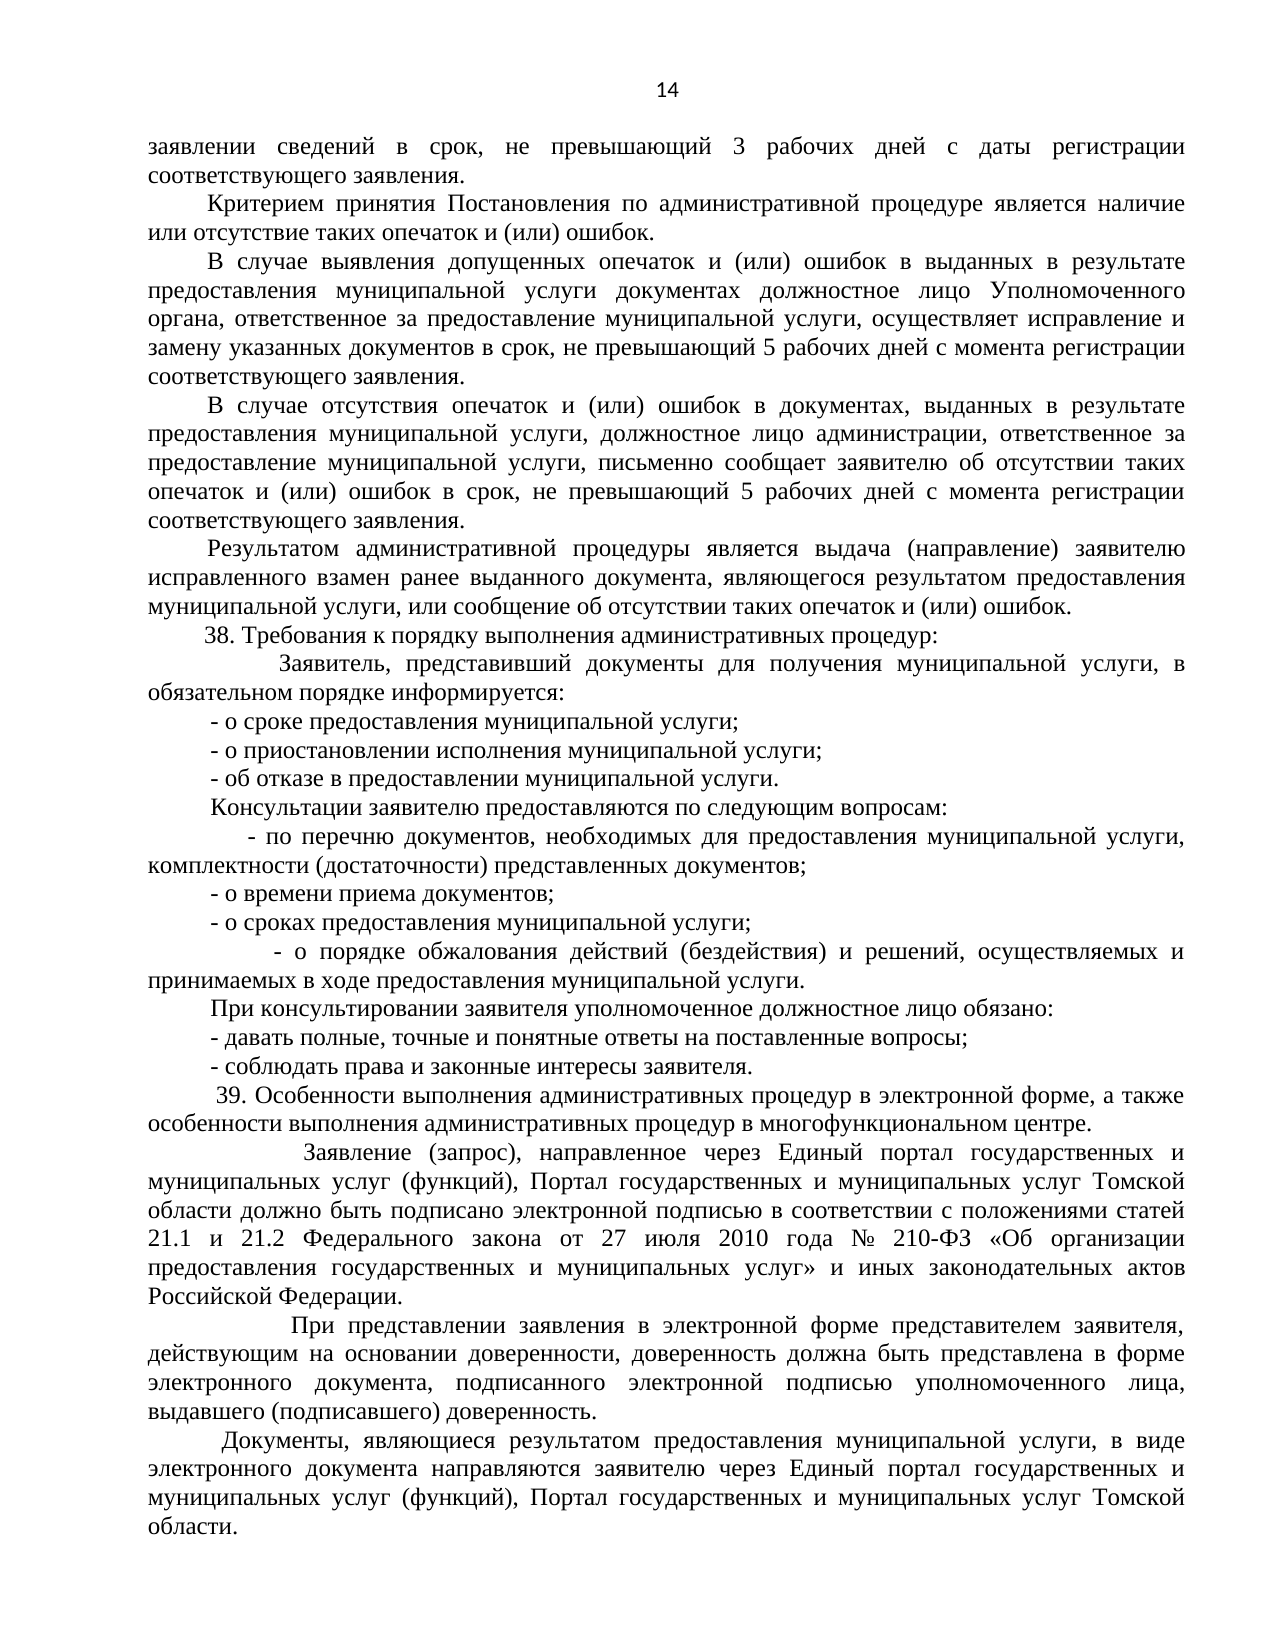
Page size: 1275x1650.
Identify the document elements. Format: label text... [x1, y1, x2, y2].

text Результатом административной процедуры является выдача (направление) заявителю исправленного взамен ранее выданного документа, являющегося результатом предоставления муниципальной услуги, или сообщение об отсутствии таких опечаток и (или) ошибок. [148, 533, 1186, 620]
text Критерием принятия Постановления по административной процедуре является наличие или отсутствие таких опечаток и (или) ошибок. [148, 188, 1186, 246]
text 38. Требования к порядку выполнения административных процедур: [148, 620, 1186, 648]
text - о приостановлении исполнения муниципальной услуги; [148, 735, 1186, 763]
text 39. Особенности выполнения административных процедур в электронной форме, а также особенности выполнения административных процедур в многофункциональном центре. [148, 1080, 1186, 1137]
text - по перечню документов, необходимых для предоставления муниципальной услуги, комплектности (достаточности) представленных документов; [148, 821, 1186, 878]
text - о порядке обжалования действий (бездействия) и решений, осуществляемых и принимаемых в ходе предоставления муниципальной услуги. [148, 936, 1186, 993]
text Заявление (запрос), направленное через Единый портал государственных и муниципальных услуг (функций), Портал государственных и муниципальных услуг Томской области должно быть подписано электронной подписью в соответствии с положениями статей 21.1 и 21.2 Федерального закона от 27 июля 2010 года № 210-ФЗ «Об организации предоставления государственных и муниципальных услуг» и иных законодательных актов Российской Федерации. [148, 1137, 1186, 1310]
text В случае отсутствия опечаток и (или) ошибок в документах, выданных в результате предоставления муниципальной услуги, должностное лицо администрации, ответственное за предоставление муниципальной услуги, письменно сообщает заявителю об отсутствии таких опечаток и (или) ошибок в срок, не превышающий 5 рабочих дней с момента регистрации соответствующего заявления. [148, 390, 1186, 533]
text При представлении заявления в электронной форме представителем заявителя, действующим на основании доверенности, доверенность должна быть представлена в форме электронного документа, подписанного электронной подписью уполномоченного лица, выдавшего (подписавшего) доверенность. [148, 1310, 1186, 1425]
text В случае выявления допущенных опечаток и (или) ошибок в выданных в результате предоставления муниципальной услуги документах должностное лицо Уполномоченного органа, ответственное за предоставление муниципальной услуги, осуществляет исправление и замену указанных документов в срок, не превышающий 5 рабочих дней с момента регистрации соответствующего заявления. [148, 246, 1186, 390]
text Документы, являющиеся результатом предоставления муниципальной услуги, в виде электронного документа направляются заявителю через Единый портал государственных и муниципальных услуг (функций), Портал государственных и муниципальных услуг Томской области. [148, 1425, 1186, 1540]
text - давать полные, точные и понятные ответы на поставленные вопросы; [148, 1022, 1186, 1051]
text Консультации заявителю предоставляются по следующим вопросам: [148, 792, 1186, 821]
text - о сроке предоставления муниципальной услуги; [148, 706, 1186, 735]
text Заявитель, представивший документы для получения муниципальной услуги, в обязательном порядке информируется: [148, 648, 1186, 706]
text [148, 131, 1186, 188]
text - соблюдать права и законные интересы заявителя. [148, 1051, 1186, 1080]
text - об отказе в предоставлении муниципальной услуги. [148, 763, 1186, 792]
text - о времени приема документов; [148, 878, 1186, 907]
text При консультировании заявителя уполномоченное должностное лицо обязано: [148, 993, 1186, 1022]
text - о сроках предоставления муниципальной услуги; [148, 907, 1186, 936]
